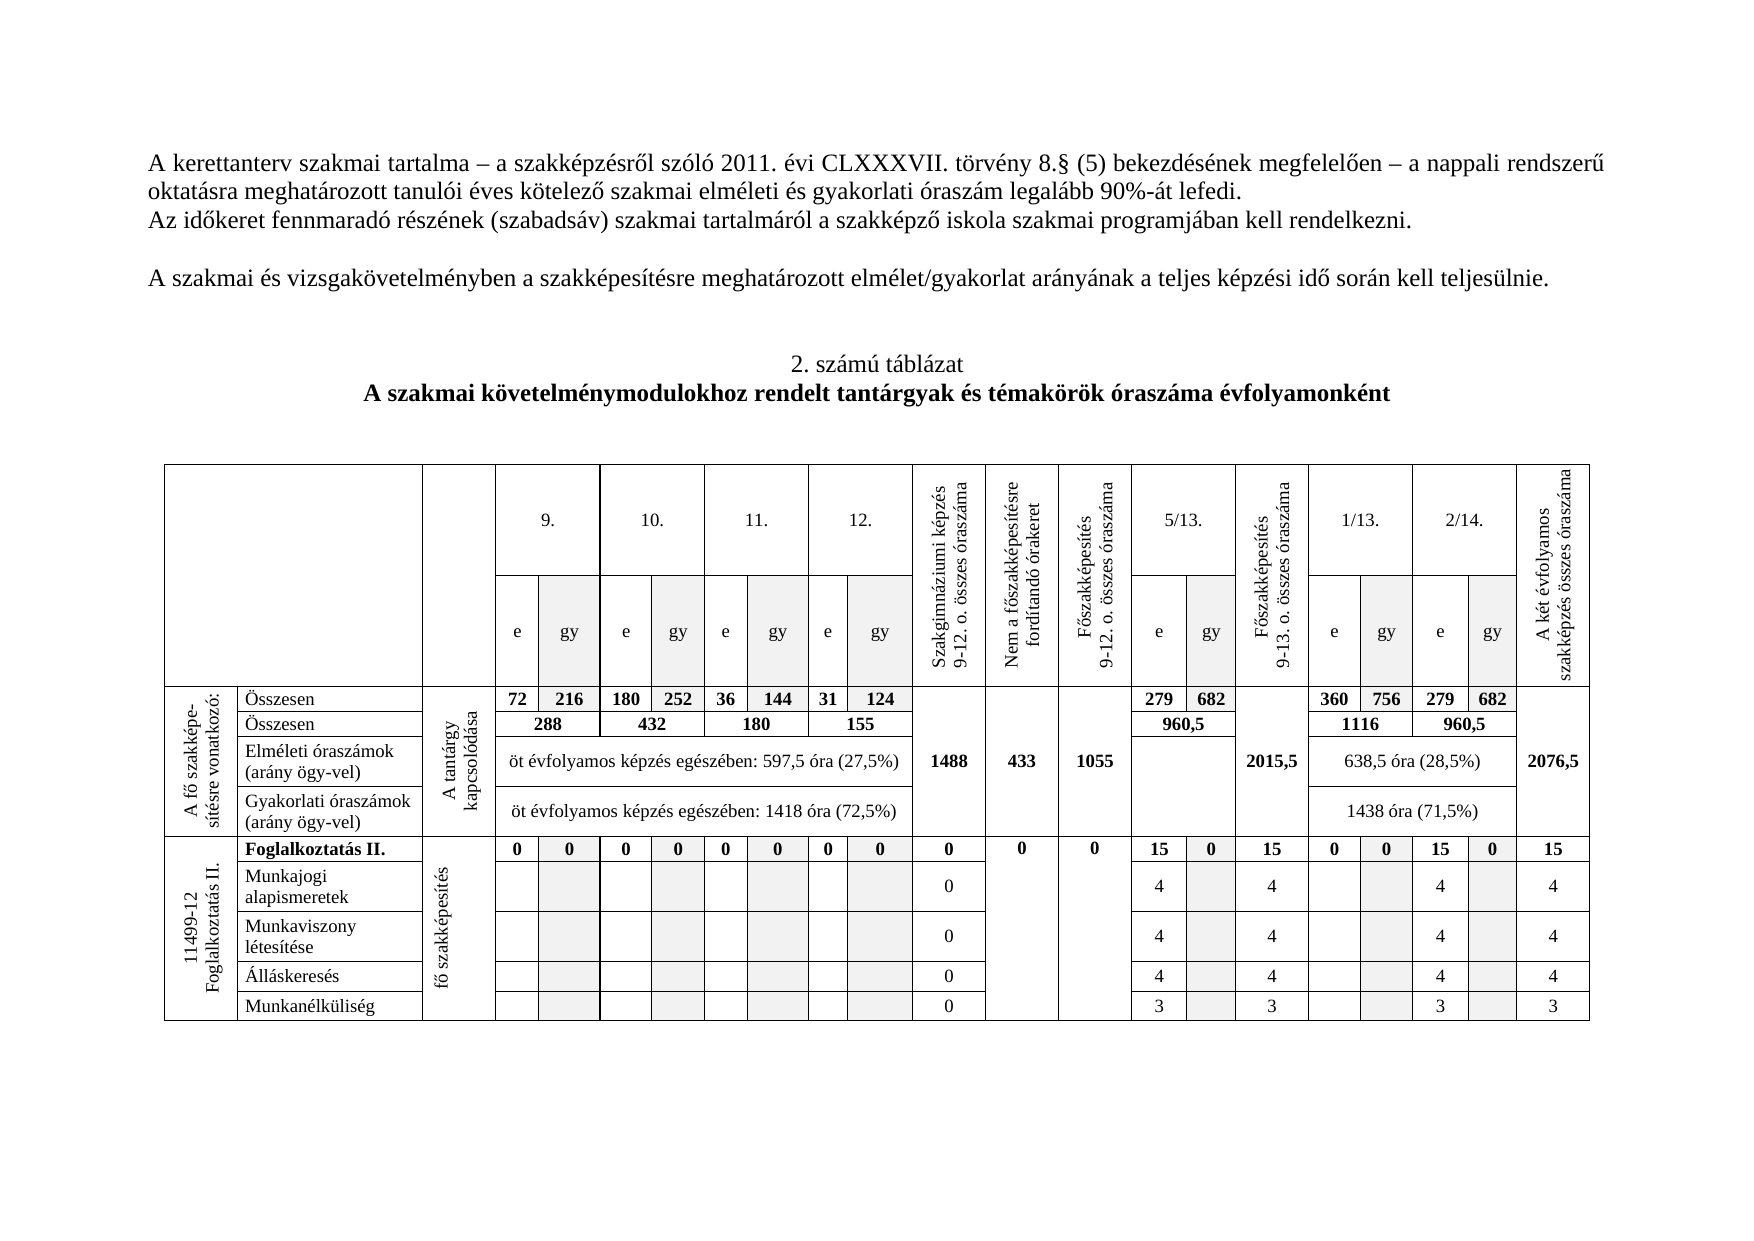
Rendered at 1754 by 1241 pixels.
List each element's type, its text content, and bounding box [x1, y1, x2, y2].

table_cell Munkajogi alapismeretek [238, 862, 422, 911]
table_cell 0 [748, 837, 808, 861]
text A kerettanterv szakmai tartalma – a szakképzésről szóló 2011. évi CLXXXVII. törvény 8.§ (5) bekezdésének megfelelően – a nappali rendszerű oktatásra meghatározott tanulói éves kötelező szakmai elméleti és gyakorlati óraszám legalább 90%-át lefedi. [148, 148, 1606, 205]
table_header 5/13. [1132, 465, 1235, 575]
table_cell 3 [1236, 992, 1308, 1020]
table_cell 1116 [1309, 712, 1412, 736]
table_cell gy [1187, 576, 1235, 686]
table_header Főszakképesítés 9-13. o. összes óraszáma [1236, 465, 1308, 686]
table_cell Elméleti óraszámok (arány ögy-vel) [238, 737, 422, 786]
text 2. számú táblázat [148, 349, 1606, 378]
table_header 2/14. [1413, 465, 1516, 575]
table_cell 0 [986, 837, 1058, 1020]
table_header 1/13. [1309, 465, 1412, 575]
table_cell 432 [601, 712, 704, 736]
table_cell öt évfolyamos képzés egészében: 597,5 óra (27,5%) [496, 737, 912, 786]
table_cell A fő szakképe-sítésre vonatkozó: [165, 687, 237, 836]
table_cell [539, 962, 599, 991]
table_cell 638,5 óra (28,5%) [1309, 737, 1516, 786]
table_cell 0 [848, 837, 912, 861]
table_cell 4 [1517, 962, 1589, 991]
table_cell 1488 [913, 687, 985, 836]
table_cell e [1132, 576, 1186, 686]
table_cell 15 [1517, 837, 1589, 861]
table_cell 3 [1413, 992, 1468, 1020]
table_cell 0 [1361, 912, 1412, 961]
table_cell 4 [1413, 912, 1468, 961]
table_cell [652, 862, 704, 911]
table_cell 0 [913, 912, 985, 961]
table_cell 4 [1517, 912, 1589, 961]
table_header Szakgimnáziumi képzés 9-12. o. összes óraszáma [913, 465, 985, 686]
table_cell 180 [601, 687, 651, 711]
table_cell 2015,5 [1236, 687, 1308, 836]
table_header Nem a főszakképesítésre fordítandó órakeret [986, 465, 1058, 686]
table_header [165, 465, 422, 686]
table_cell [748, 862, 808, 911]
table_header A két évfolyamos szakképzés összes óraszáma [1517, 465, 1589, 686]
table_cell 0 [913, 837, 985, 861]
table_cell [601, 862, 651, 911]
table_cell e [1309, 576, 1360, 686]
table_cell 1438 óra (71,5%) [1309, 787, 1516, 836]
table_cell 4 [1236, 862, 1308, 911]
table_cell 0 [1361, 962, 1412, 991]
table_cell 0 [1309, 912, 1360, 961]
table_cell [705, 912, 747, 961]
table_cell e [601, 576, 651, 686]
table_cell 144 [748, 687, 808, 711]
table_cell 0 [601, 837, 651, 861]
table_header 9. [496, 465, 599, 575]
table_cell e [705, 576, 747, 686]
table_cell [1132, 737, 1235, 836]
table_cell [496, 992, 538, 1020]
text Az időkeret fennmaradó részének (szabadsáv) szakmai tartalmáról a szakképző iskola szakmai programjában kell rendelkezni. [148, 205, 1606, 234]
table_cell [496, 912, 538, 961]
table_cell 15 [1132, 837, 1186, 861]
table_cell 252 [652, 687, 704, 711]
table_cell 0 [1469, 992, 1516, 1020]
table_cell [809, 992, 847, 1020]
table_cell 0 [1469, 912, 1516, 961]
table_cell 180 [705, 712, 808, 736]
table_cell gy [539, 576, 599, 686]
table_cell 756 [1361, 687, 1412, 711]
table_cell 288 [496, 712, 599, 736]
table_cell [652, 912, 704, 961]
table_cell 682 [1469, 687, 1516, 711]
table_cell [652, 962, 704, 991]
table_cell [1187, 992, 1235, 1020]
table_cell 279 [1132, 687, 1186, 711]
table_cell 4 [1132, 912, 1186, 961]
table_cell e [496, 576, 538, 686]
table_cell 4 [1413, 862, 1468, 911]
table_cell Álláskeresés [238, 962, 422, 991]
table_cell 4 [1236, 962, 1308, 991]
table_cell [748, 962, 808, 991]
table_cell 0 [652, 837, 704, 861]
table_cell 0 [1361, 992, 1412, 1020]
table_cell 0 [809, 837, 847, 861]
table_cell 4 [1517, 862, 1589, 911]
table_cell 0 [1469, 862, 1516, 911]
table_cell 36 [705, 687, 747, 711]
table_cell 216 [539, 687, 599, 711]
table_cell Gyakorlati óraszámok (arány ögy-vel) [238, 787, 422, 836]
table_cell Összesen [238, 712, 422, 736]
table_cell 4 [1236, 912, 1308, 961]
table_cell gy [1361, 576, 1412, 686]
table_cell [809, 862, 847, 911]
table_cell A tantárgy kapcsolódása [423, 687, 495, 836]
table_cell [601, 962, 651, 991]
table_cell [1187, 862, 1235, 911]
table_cell Munkaviszony létesítése [238, 912, 422, 961]
table_cell 11499-12 Foglalkoztatás II. [165, 837, 237, 1020]
table_cell 4 [1413, 962, 1468, 991]
table_cell 155 [809, 712, 912, 736]
table_cell e [1413, 576, 1468, 686]
table_cell 0 [1469, 837, 1516, 861]
table_cell [748, 912, 808, 961]
table_cell fő szakképesítés [423, 837, 495, 1020]
table_cell 0 [705, 837, 747, 861]
table_cell [809, 962, 847, 991]
table_cell 0 [1309, 962, 1360, 991]
table_cell 1055 [1059, 687, 1131, 836]
table_cell [809, 912, 847, 961]
table_cell 0 [1469, 962, 1516, 991]
table_cell 433 [986, 687, 1058, 836]
table_cell [705, 992, 747, 1020]
table_cell gy [1469, 576, 1516, 686]
table_cell Összesen [238, 687, 422, 711]
table_cell [1187, 912, 1235, 961]
table_cell [705, 862, 747, 911]
table_header 10. [601, 465, 704, 575]
table_cell [705, 962, 747, 991]
table_cell 0 [913, 992, 985, 1020]
table_cell e [809, 576, 847, 686]
table_cell öt évfolyamos képzés egészében: 1418 óra (72,5%) [496, 787, 912, 836]
table_cell 0 [1309, 862, 1360, 911]
table_cell [1187, 962, 1235, 991]
table_cell 0 [1309, 992, 1360, 1020]
table_cell [601, 912, 651, 961]
table_cell [848, 992, 912, 1020]
table_cell 72 [496, 687, 538, 711]
table_cell 0 [913, 962, 985, 991]
table_cell Munkanélküliség [238, 992, 422, 1020]
table_cell 31 [809, 687, 847, 711]
table_cell 0 [1309, 837, 1360, 861]
text A szakmai és vizsgakövetelményben a szakképesítésre meghatározott elmélet/gyakorlat arányának a teljes képzési idő során kell teljesülnie. [148, 263, 1606, 291]
table_cell [496, 862, 538, 911]
table_cell 0 [496, 837, 538, 861]
table_cell 0 [1361, 862, 1412, 911]
table_cell 3 [1517, 992, 1589, 1020]
table_cell [601, 992, 651, 1020]
table_cell [848, 962, 912, 991]
table_cell 682 [1187, 687, 1235, 711]
table_cell [539, 992, 599, 1020]
table_cell [652, 992, 704, 1020]
table_cell 3 [1132, 992, 1186, 1020]
text A szakmai követelménymodulokhoz rendelt tantárgyak és témakörök óraszáma évfolyamonként [148, 378, 1606, 406]
table_cell 960,5 [1132, 712, 1235, 736]
table_cell 15 [1413, 837, 1468, 861]
table_cell 4 [1132, 962, 1186, 991]
table_cell 0 [1361, 837, 1412, 861]
table_cell 15 [1236, 837, 1308, 861]
table_cell 4 [1132, 862, 1186, 911]
table_cell [748, 992, 808, 1020]
table_cell 0 [539, 837, 599, 861]
table_header Főszakképesítés 9-12. o. összes óraszáma [1059, 465, 1131, 686]
table_cell 0 [913, 862, 985, 911]
table_header 11. [705, 465, 808, 575]
table_cell 279 [1413, 687, 1468, 711]
table_cell gy [652, 576, 704, 686]
table_cell 2076,5 [1517, 687, 1589, 836]
table_cell [848, 862, 912, 911]
table_cell [496, 962, 538, 991]
table_cell 360 [1309, 687, 1360, 711]
table_cell 0 [1187, 837, 1235, 861]
table_header [423, 465, 495, 686]
table_header 12. [809, 465, 912, 575]
table_cell 0 [1059, 837, 1131, 1020]
table_cell gy [848, 576, 912, 686]
table_cell gy [748, 576, 808, 686]
table_cell [539, 912, 599, 961]
table_cell 960,5 [1413, 712, 1516, 736]
table_cell Foglalkoztatás II. [238, 837, 422, 861]
table_cell 124 [848, 687, 912, 711]
table_cell [539, 862, 599, 911]
table_cell [848, 912, 912, 961]
